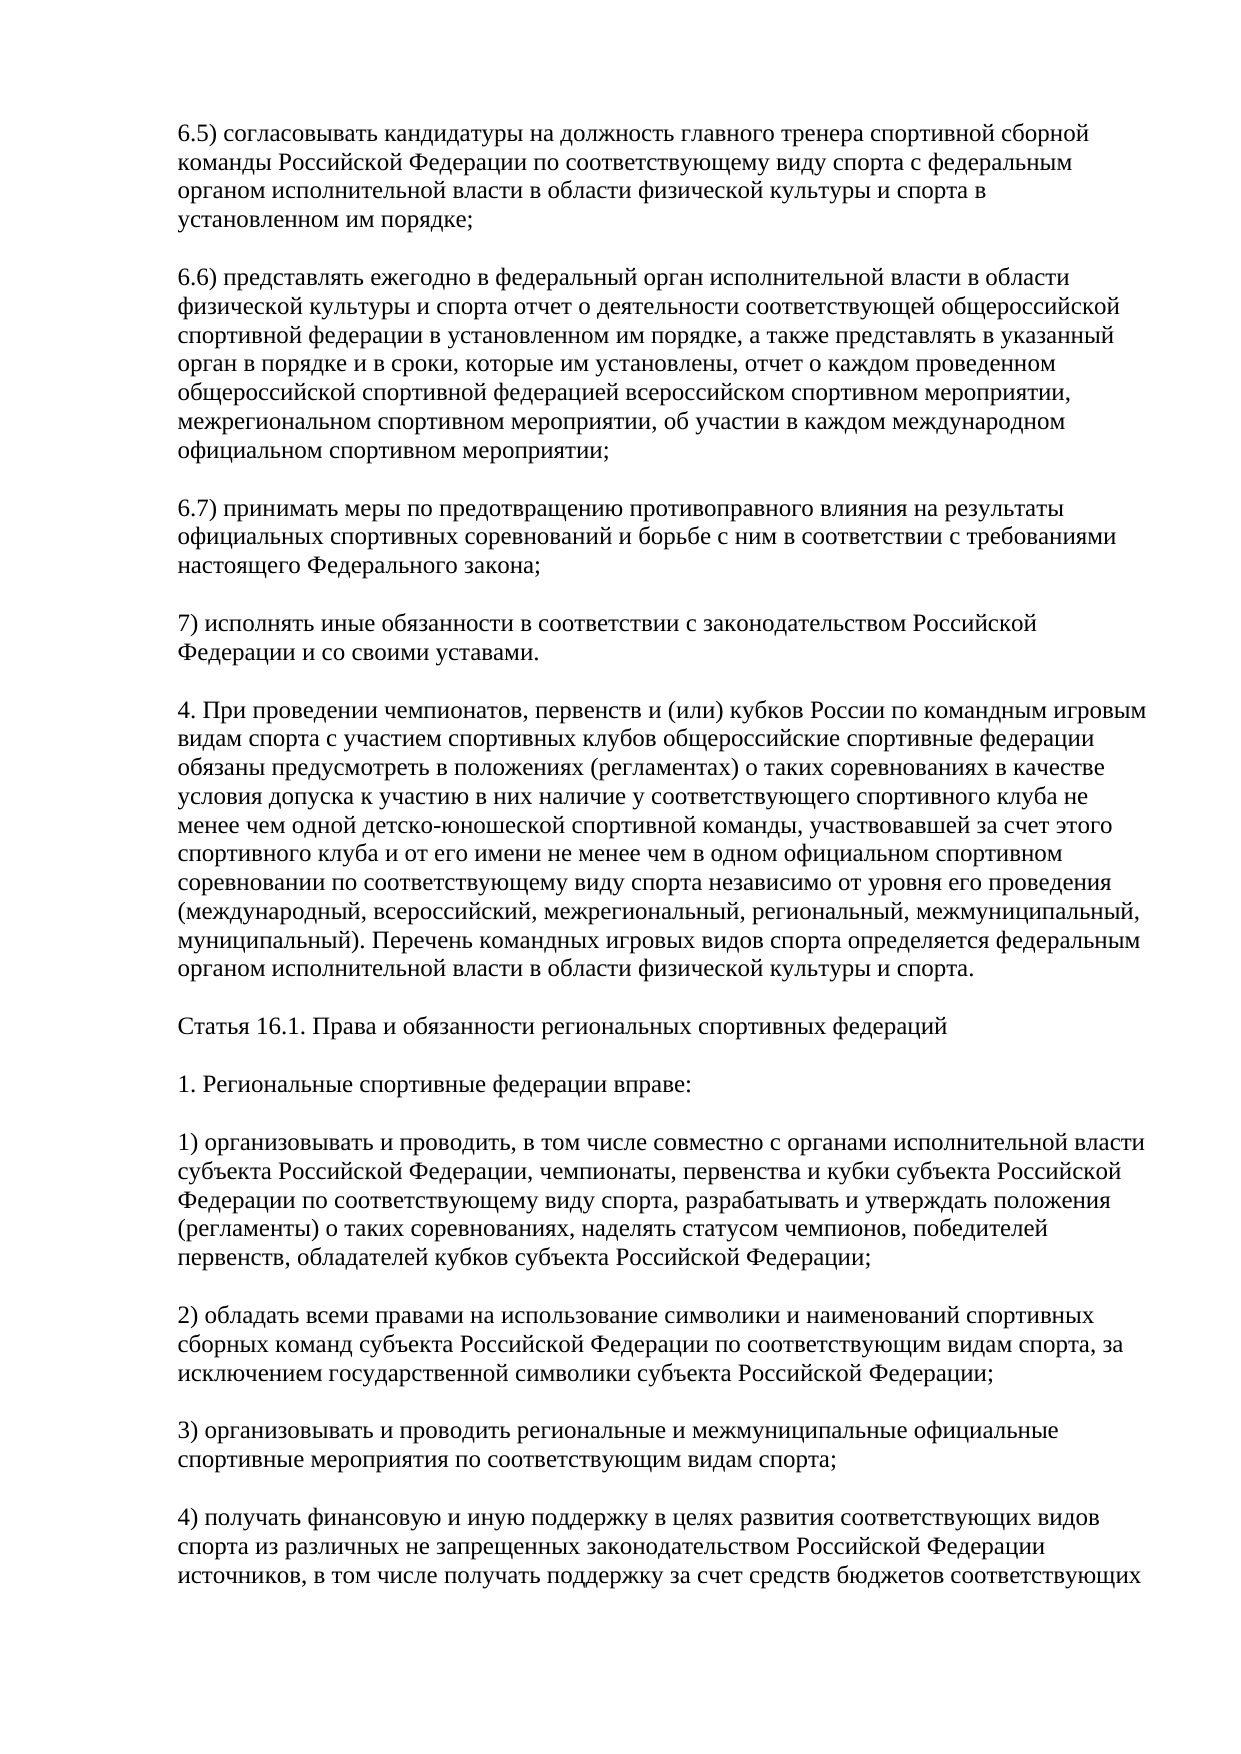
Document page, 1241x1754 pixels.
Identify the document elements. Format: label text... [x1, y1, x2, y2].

text 1. Региональные спортивные федерации вправе: [177, 1069, 1152, 1098]
text 7) исполнять иные обязанности в соответствии с законодательством Российской Федерации и со своими уставами. [177, 608, 1152, 666]
text 6.7) принимать меры по предотвращению противоправного влияния на результаты официальных спортивных соревнований и борьбе с ним в соответствии с требованиями настоящего Федерального закона; [177, 493, 1152, 579]
text 3) организовывать и проводить региональные и межмуниципальные официальные спортивные мероприятия по соответствующим видам спорта; [177, 1416, 1152, 1473]
text Статья 16.1. Права и обязанности региональных спортивных федераций [177, 1011, 1152, 1040]
text 6.5) согласовывать кандидатуры на должность главного тренера спортивной сборной команды Российской Федерации по соответствующему виду спорта с федеральным органом исполнительной власти в области физической культуры и спорта в установленном им порядке; [177, 118, 1152, 233]
text 1) организовывать и проводить, в том числе совместно с органами исполнительной власти субъекта Российской Федерации, чемпионаты, первенства и кубки субъекта Российской Федерации по соответствующему виду спорта, разрабатывать и утверждать положения (регламенты) о таких соревнованиях, наделять статусом чемпионов, победителей первенств, обладателей кубков субъекта Российской Федерации; [177, 1127, 1152, 1271]
text 6.6) представлять ежегодно в федеральный орган исполнительной власти в области физической культуры и спорта отчет о деятельности соответствующей общероссийской спортивной федерации в установленном им порядке, а также представлять в указанный орган в порядке и в сроки, которые им установлены, отчет о каждом проведенном общероссийской спортивной федерацией всероссийском спортивном мероприятии, межрегиональном спортивном мероприятии, об участии в каждом международном официальном спортивном мероприятии; [177, 262, 1152, 463]
text 4. При проведении чемпионатов, первенств и (или) кубков России по командным игровым видам спорта с участием спортивных клубов общероссийские спортивные федерации обязаны предусмотреть в положениях (регламентах) о таких соревнованиях в качестве условия допуска к участию в них наличие у соответствующего спортивного клуба не менее чем одной детско-юношеской спортивной команды, участвовавшей за счет этого спортивного клуба и от его имени не менее чем в одном официальном спортивном соревновании по соответствующему виду спорта независимо от уровня его проведения (международный, всероссийский, межрегиональный, региональный, межмуниципальный, муниципальный). Перечень командных игровых видов спорта определяется федеральным органом исполнительной власти в области физической культуры и спорта. [177, 695, 1152, 982]
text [177, 1502, 1152, 1588]
text 2) обладать всеми правами на использование символики и наименований спортивных сборных команд субъекта Российской Федерации по соответствующим видам спорта, за исключением государственной символики субъекта Российской Федерации; [177, 1300, 1152, 1386]
